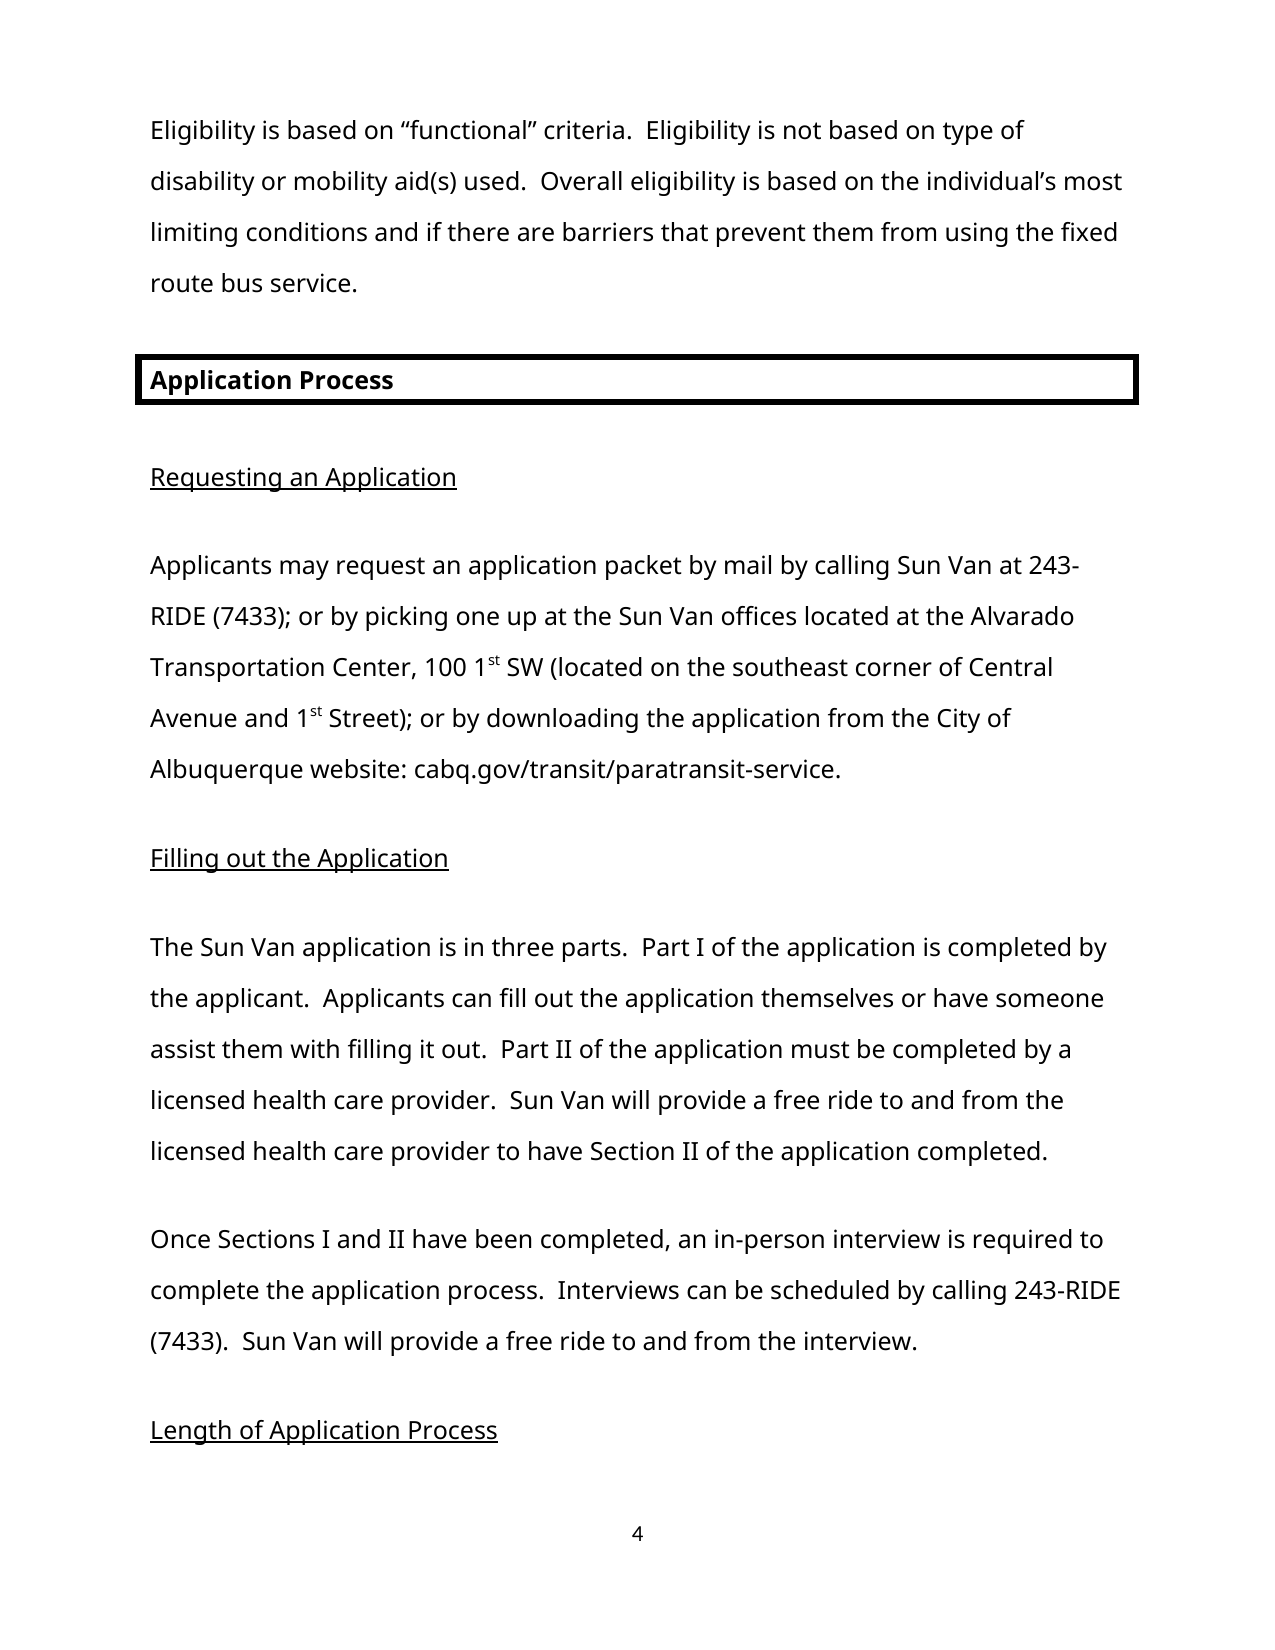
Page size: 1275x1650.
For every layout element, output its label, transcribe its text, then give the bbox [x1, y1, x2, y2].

text Eligibility is based on “functional” criteria. Eligibility is not based on type of disability or mobility aid(s) used. Overall eligibility is based on the individual’s most limiting conditions and if there are barriers that prevent them from using the fixed route bus service. [150, 112, 1125, 300]
text Application Process [142, 360, 1133, 399]
text Applicants may request an application packet by mail by calling Sun Van at 243-RIDE (7433); or by picking one up at the Sun Van offices located at the Alvarado Transportation Center, 100 1st SW (located on the southeast corner of Central Avenue and 1st Street); or by downloading the application from the City of Albuquerque website: cabq.gov/transit/paratransit-service. [150, 548, 1125, 786]
text The Sun Van application is in three parts. Part I of the application is completed by the applicant. Applicants can fill out the application themselves or have someone assist them with filling it out. Part II of the application must be completed by a licensed health care provider. Sun Van will provide a free ride to and from the licensed health care provider to have Section II of the application completed. [150, 929, 1125, 1167]
text Filling out the Application [150, 841, 1125, 875]
text Once Sections I and II have been completed, an in-person interview is required to complete the application process. Interviews can be scheduled by calling 243-RIDE (7433). Sun Van will provide a free ride to and from the interview. [150, 1222, 1125, 1358]
text Requesting an Application [150, 459, 1125, 493]
text Length of Application Process [150, 1412, 1125, 1447]
